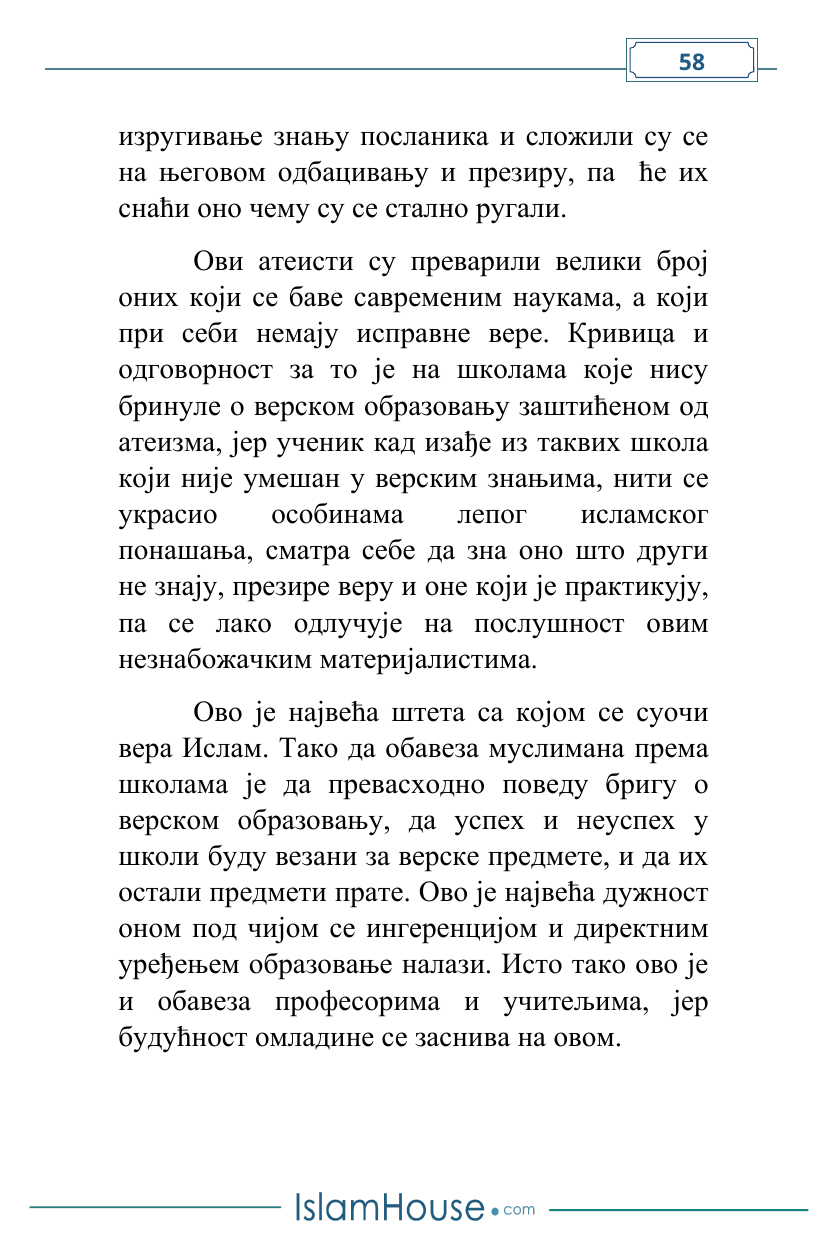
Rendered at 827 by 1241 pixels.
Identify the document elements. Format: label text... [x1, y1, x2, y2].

text Ово је највећа штета са којом се суочи вера Ислам. Тако да обавеза муслимана према школама је да превасходно поведу бригу о верском образовању, да успех и неуспех у школи буду везани за верске предмете, и да их остали предмети прате. Ово је највећа дужност оном под чијом се ингеренцијом и директним уређењем образовање налази. Исто тако ово је и обавеза професорима и учитељима, јер будућност омладине се заснива на овом. [118, 694, 709, 1052]
text Ови атеисти су преварили велики број оних који се баве савременим наукама, а који при себи немају исправне вере. Кривица и одговорност за то је на школама које нису бринуле о верском образовању заштићеном од атеизма, јер ученик кад изађе из таквих школа који није умешан у верским знањима, нити се украсио особинама лепог исламског понашања, сматра себе да зна оно што други не знају, презире веру и оне који је практикују, па се лако одлучује на послушност овим незнабожачким материјалистима. [118, 243, 709, 674]
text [118, 118, 709, 224]
picture [288, 1187, 809, 1228]
picture [22, 1186, 282, 1224]
